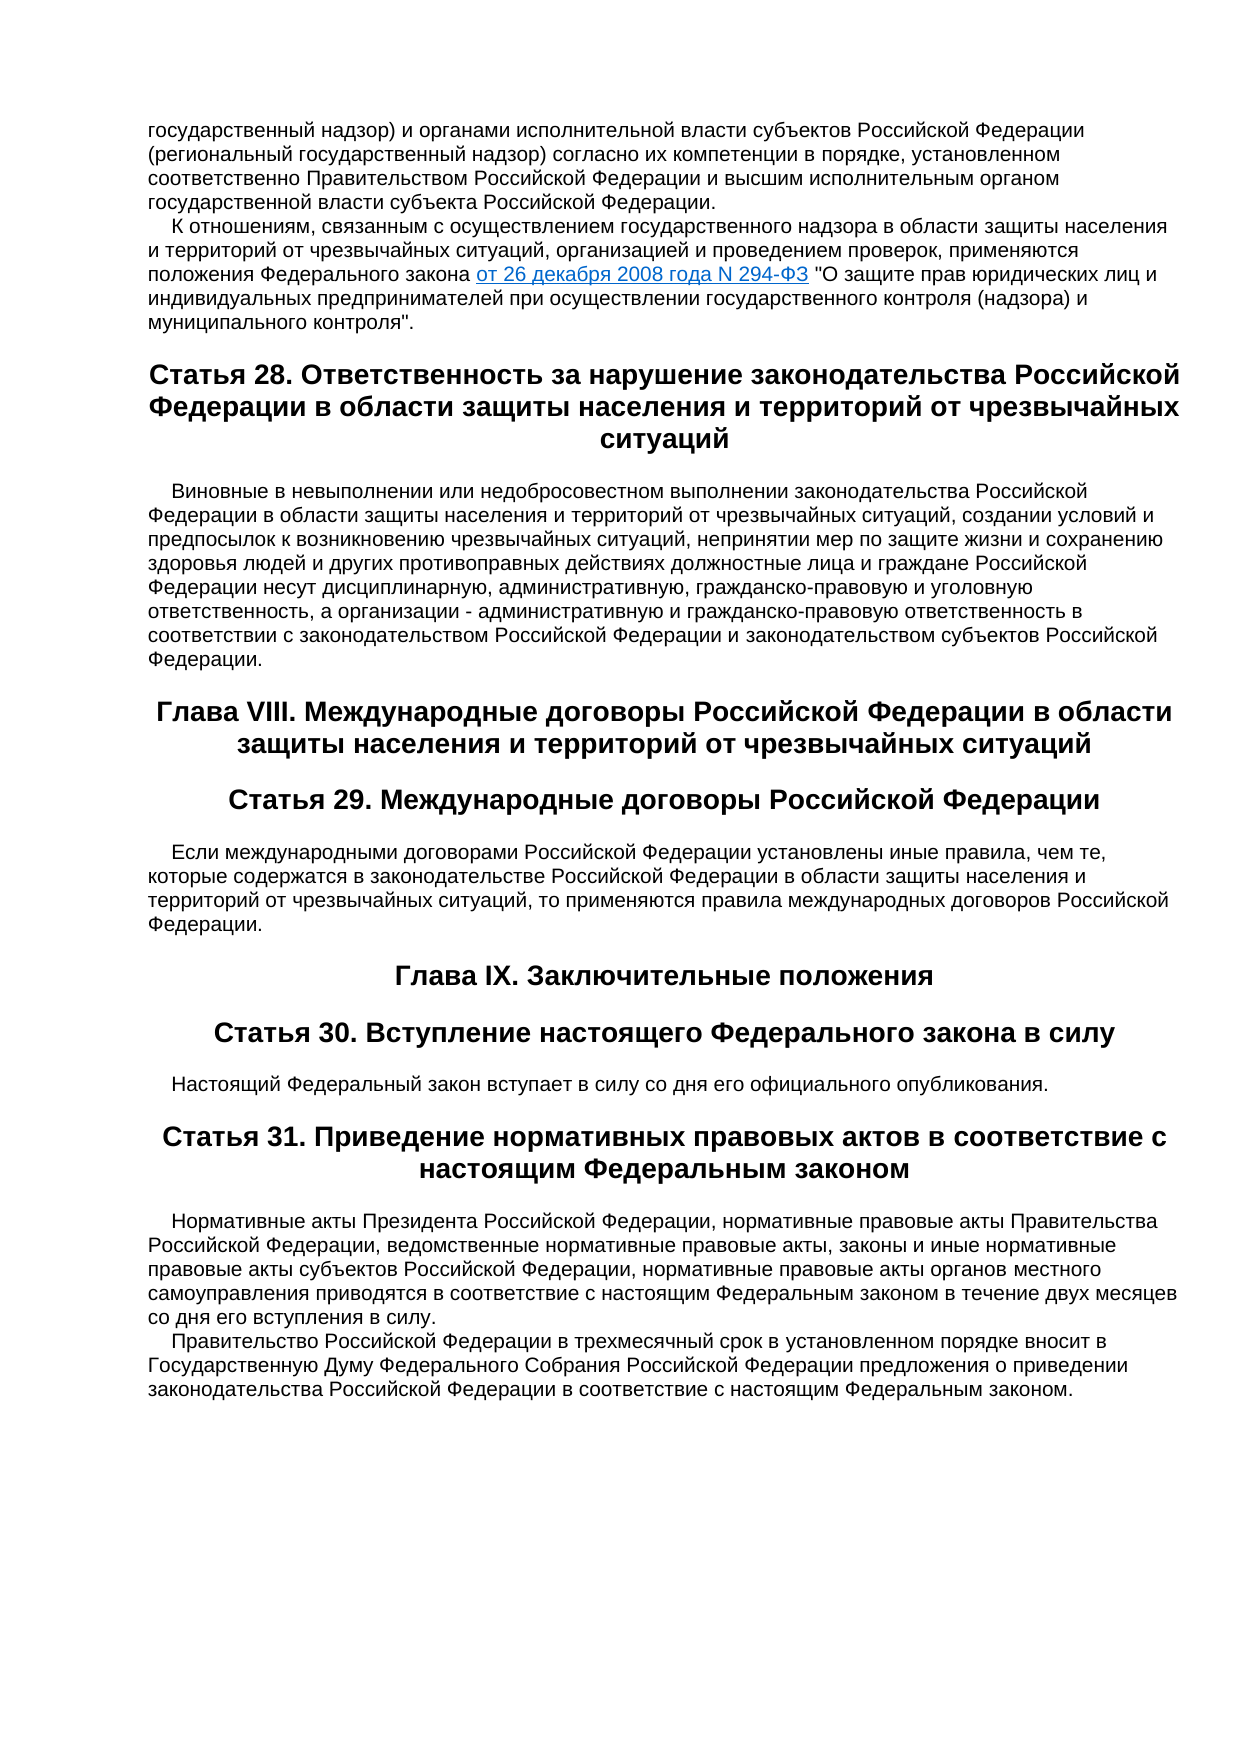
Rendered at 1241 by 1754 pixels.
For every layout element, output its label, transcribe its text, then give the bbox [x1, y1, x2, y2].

text Статья 28. Ответственность за нарушение законодательства Российской Федерации в области защиты населения и территорий от чрезвычайных ситуаций [148, 358, 1181, 455]
text Глава VIII. Международные договоры Российской Федерации в области защиты населения и территорий от чрезвычайных ситуаций [148, 694, 1181, 759]
text Статья 30. Вступление настоящего Федерального закона в силу [148, 1016, 1181, 1048]
text Виновные в невыполнении или недобросовестном выполнении законодательства Российской Федерации в области защиты населения и территорий от чрезвычайных ситуаций, создании условий и предпосылок к возникновению чрезвычайных ситуаций, непринятии мер по защите жизни и сохранению здоровья людей и других противоправных действиях должностные лица и граждане Российской Федерации несут дисциплинарную, административную, гражданско-правовую и уголовную ответственность, а организации - административную и гражданско-правовую ответственность в соответствии с законодательством Российской Федерации и законодательством субъектов Российской Федерации. [148, 455, 1181, 694]
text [148, 118, 1181, 358]
text Если международными договорами Российской Федерации установлены иные правила, чем те, которые содержатся в законодательстве Российской Федерации в области защиты населения и территорий от чрезвычайных ситуаций, то применяются правила международных договоров Российской Федерации. [148, 816, 1181, 959]
text Статья 29. Международные договоры Российской Федерации [148, 783, 1181, 816]
text Глава IX. Заключительные положения [148, 959, 1181, 992]
text Статья 31. Приведение нормативных правовых актов в соответствие с настоящим Федеральным законом [148, 1120, 1181, 1185]
text Настоящий Федеральный закон вступает в силу со дня его официального опубликования. [148, 1048, 1181, 1120]
text Нормативные акты Президента Российской Федерации, нормативные правовые акты Правительства Российской Федерации, ведомственные нормативные правовые акты, законы и иные нормативные правовые акты субъектов Российской Федерации, нормативные правовые акты органов местного самоуправления приводятся в соответствие с настоящим Федеральным законом в течение двух месяцев со дня его вступления в силу. Правительство Российской Федерации в трехмесячный срок в установленном порядке вносит в Государственную Думу Федерального Собрания Российской Федерации предложения о приведении законодательства Российской Федерации в соответствие с настоящим Федеральным законом. [148, 1185, 1181, 1424]
